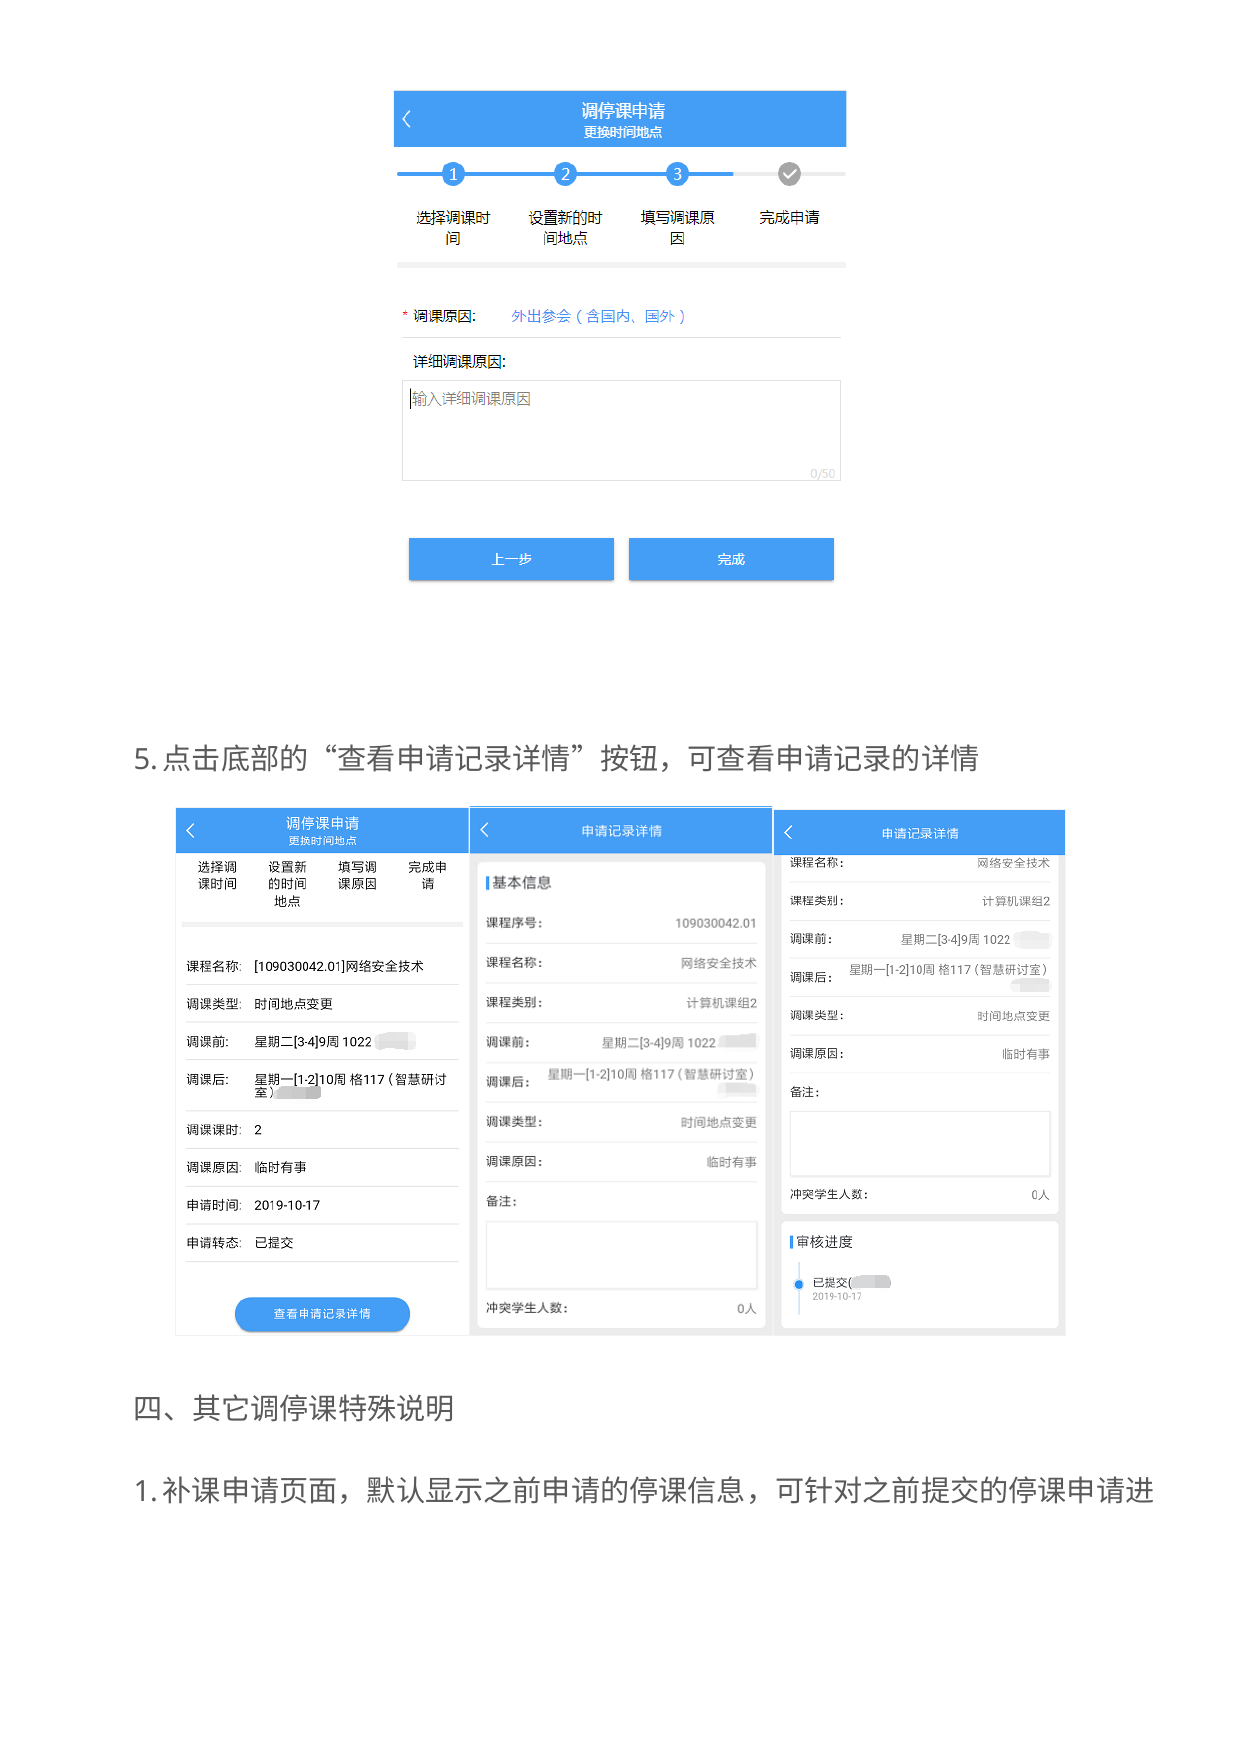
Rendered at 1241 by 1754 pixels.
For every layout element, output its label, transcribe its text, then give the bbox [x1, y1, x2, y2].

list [75, 1456, 1165, 1521]
list 其它调停课特殊说明 [75, 1374, 1165, 1439]
list 点击底部的“查看申请记录详情”按钮，可查看申请记录的详情 [75, 724, 1165, 789]
picture [176, 808, 469, 1335]
picture [470, 808, 772, 1335]
picture [774, 810, 1065, 1335]
picture [393, 90, 847, 687]
